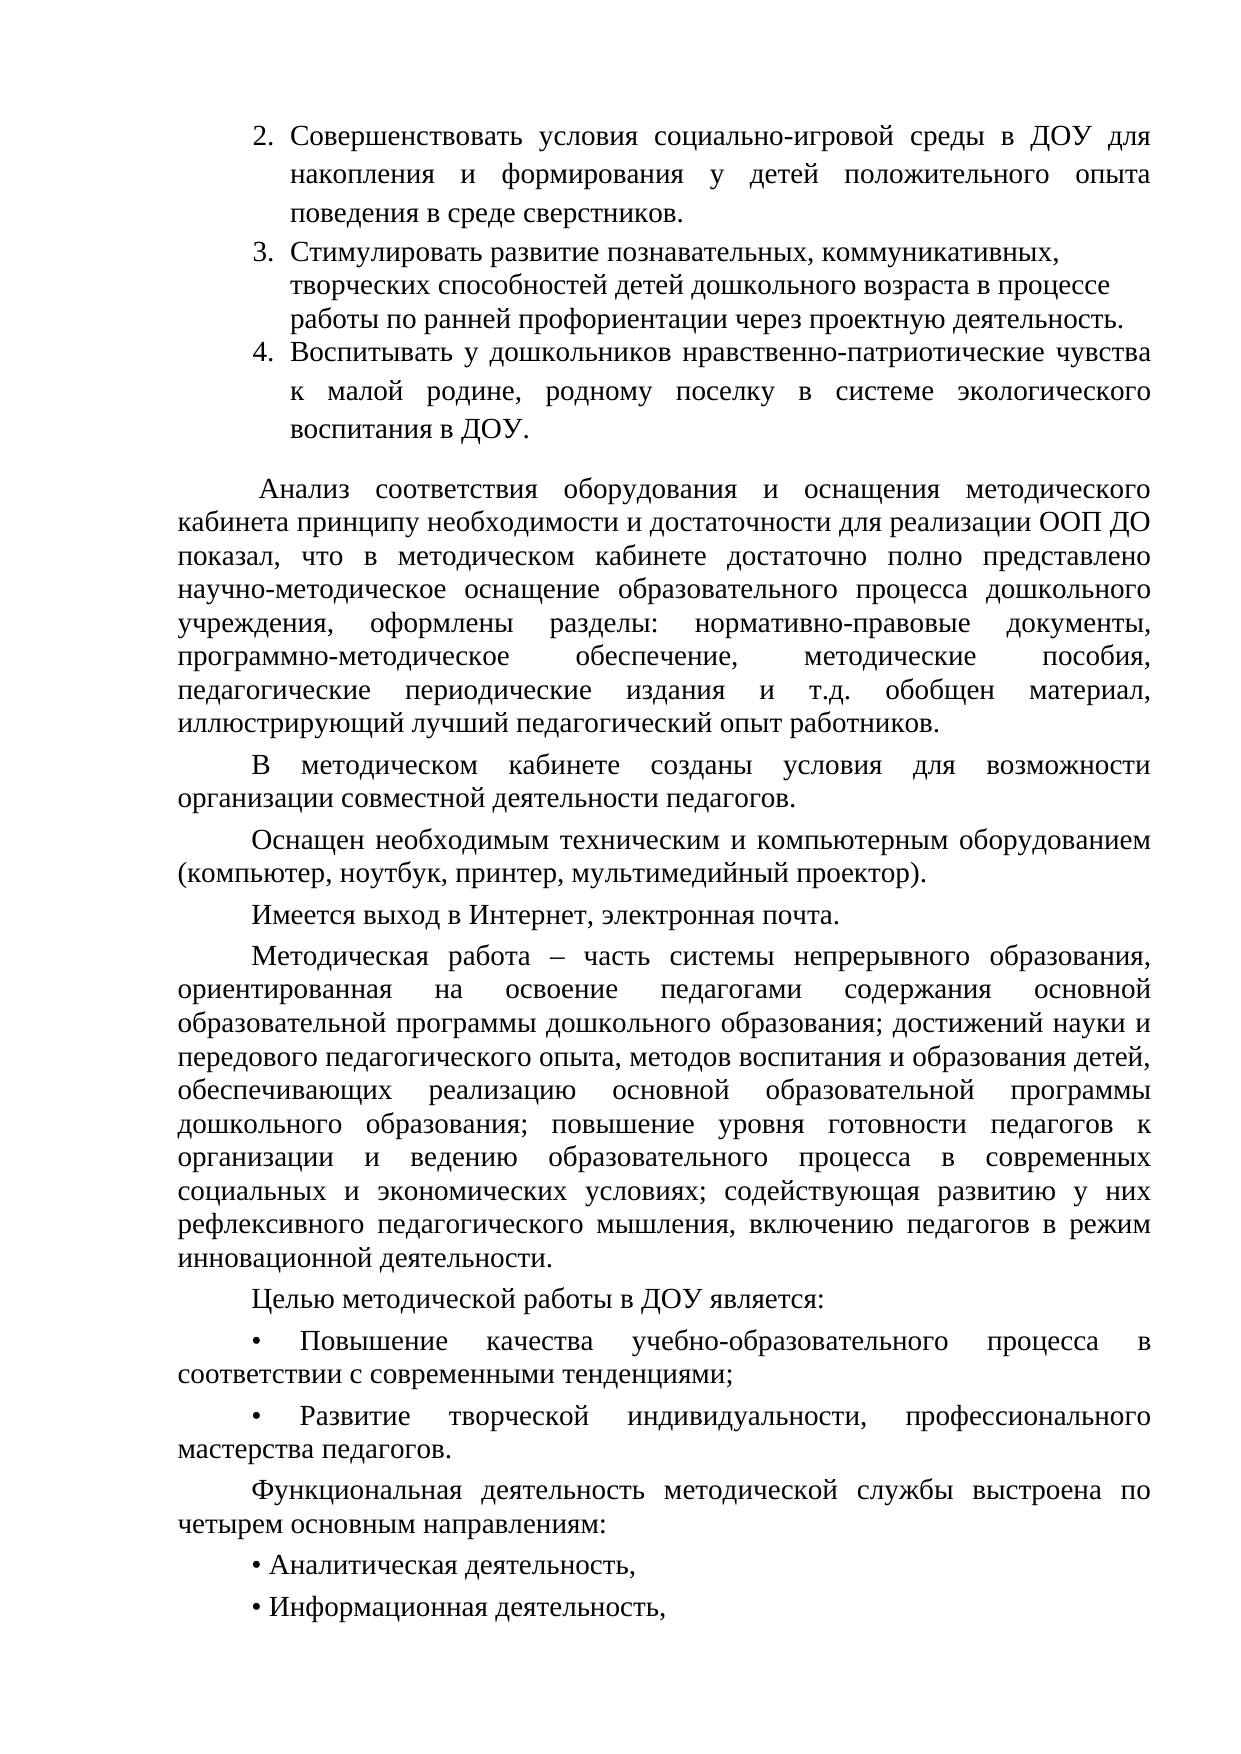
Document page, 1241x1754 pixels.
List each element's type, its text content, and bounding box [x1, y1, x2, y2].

list Стимулировать развитие познавательных, коммуникативных, творческих способностей детей дошкольного возраста в процессе работы по ранней профориентации через проектную деятельность. [252, 234, 1152, 334]
text • Информационная деятельность, [177, 1589, 1152, 1622]
text • Развитие творческой индивидуальности, профессионального мастерства педагогов. [177, 1398, 1152, 1465]
text Имеется выход в Интернет, электронная почта. [177, 897, 1152, 930]
text • Повышение качества учебно-образовательного процесса в соответствии с современными тенденциями; [177, 1323, 1152, 1390]
text Анализ соответствия оборудования и оснащения методического кабинета принципу необходимости и достаточности для реализации ООП ДО показал, что в методическом кабинете достаточно полно представлено научно-методическое оснащение образовательного процесса дошкольного учреждения, оформлены разделы: нормативно-правовые документы, программно-методическое обеспечение, методические пособия, педагогические периодические издания и т.д. обобщен материал, иллюстрирующий лучший педагогический опыт работников. [177, 471, 1152, 739]
text Целью методической работы в ДОУ является: [177, 1281, 1152, 1315]
text В методическом кабинете созданы условия для возможности организации совместной деятельности педагогов. [177, 747, 1152, 814]
list Совершенствовать условия социально-игровой среды в ДОУ для накопления и формирования у детей положительного опыта поведения в среде сверстников. [252, 118, 1152, 229]
list Воспитывать у дошкольников нравственно-патриотические чувства к малой родине, родному поселку в системе экологического воспитания в ДОУ. [252, 334, 1152, 445]
text Функциональная деятельность методической службы выстроена по четырем основным направлениям: [177, 1472, 1152, 1539]
text Методическая работа – часть системы непрерывного образования, ориентированная на освоение педагогами содержания основной образовательной программы дошкольного образования; достижений науки и передового педагогического опыта, методов воспитания и образования детей, обеспечивающих реализацию основной образовательной программы дошкольного образования; повышение уровня готовности педагогов к организации и ведению образовательного процесса в современных социальных и экономических условиях; содействующая развитию у них рефлексивного педагогического мышления, включению педагогов в режим инновационной деятельности. [177, 938, 1152, 1273]
text • Аналитическая деятельность, [177, 1547, 1152, 1581]
text Оснащен необходимым техническим и компьютерным оборудованием (компьютер, ноутбук, принтер, мультимедийный проектор). [177, 822, 1152, 889]
